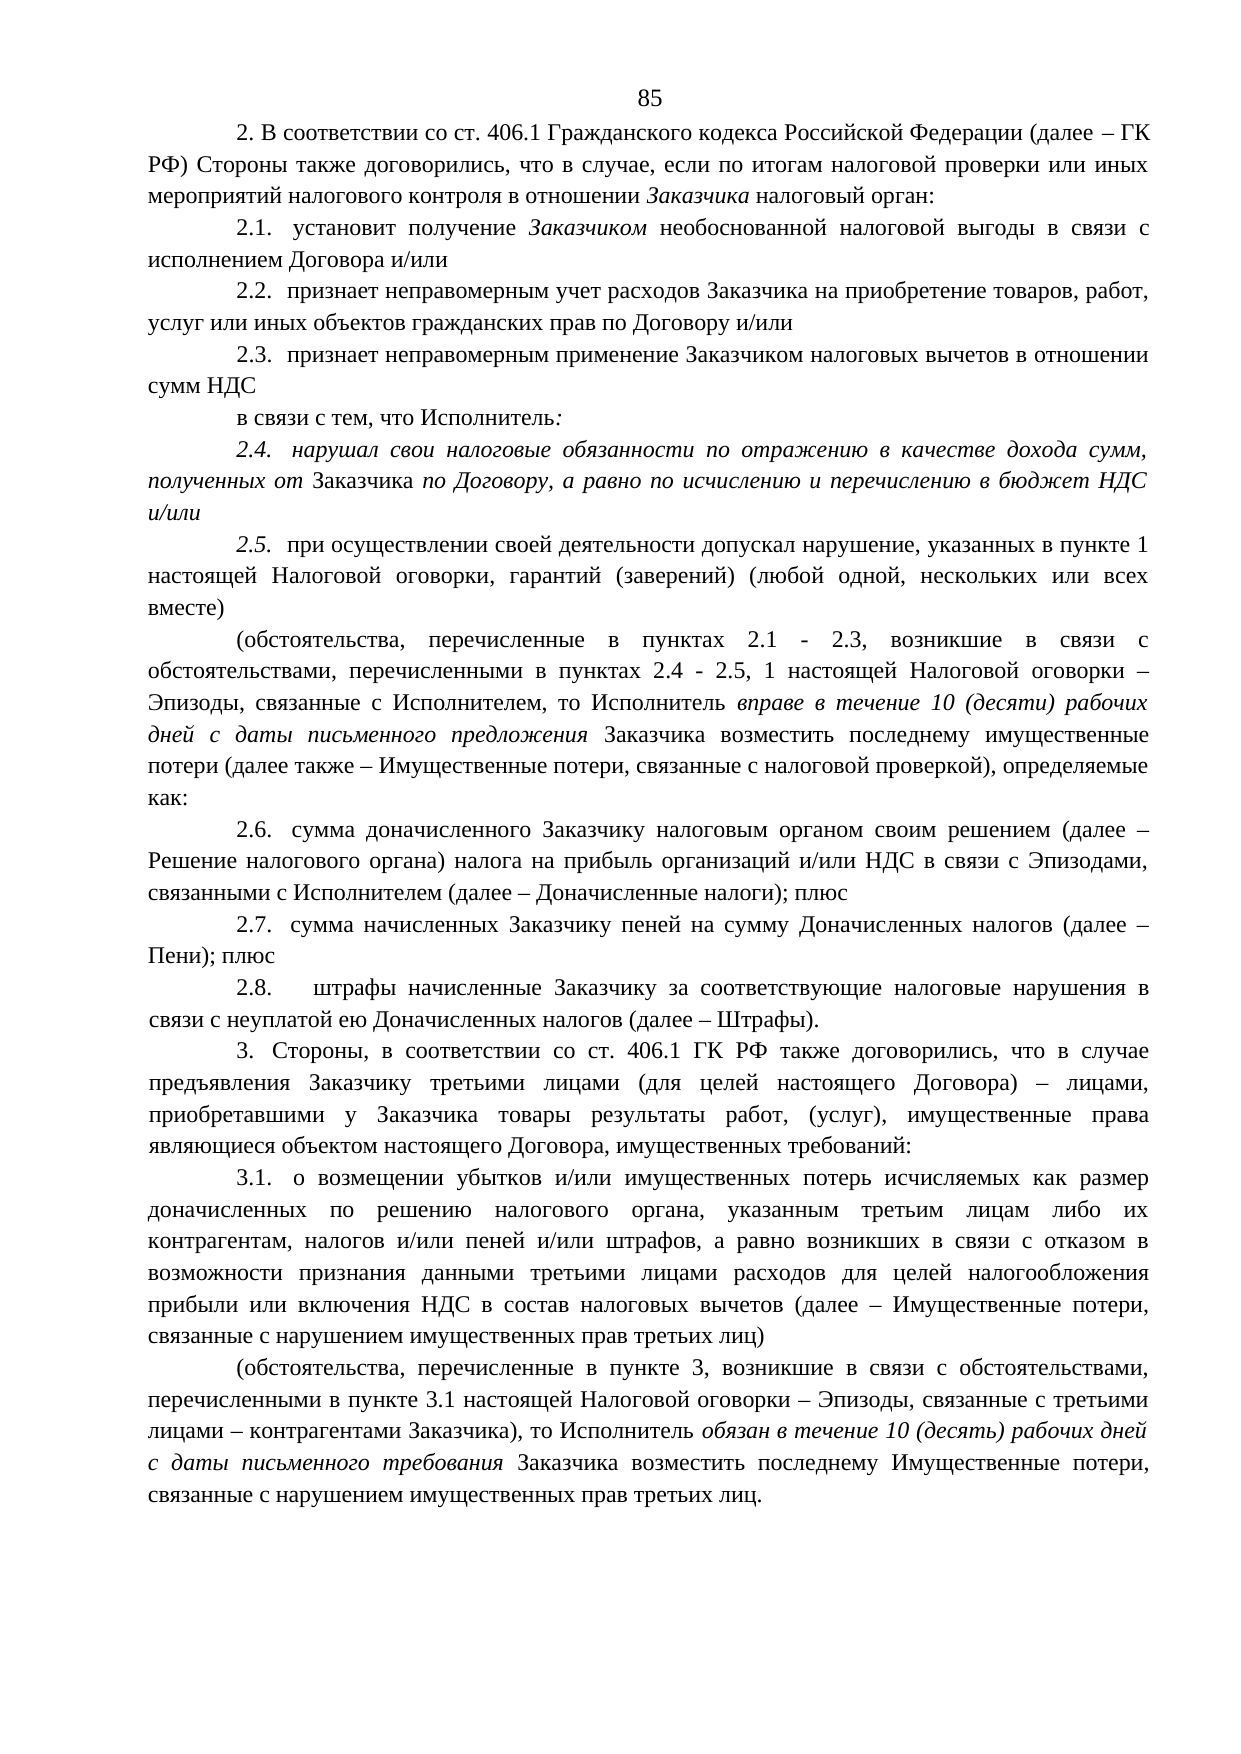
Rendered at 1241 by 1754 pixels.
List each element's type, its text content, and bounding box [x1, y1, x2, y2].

text 2.7. сумма начисленных Заказчику пеней на сумму Доначисленных налогов (далее – Пени); плюс [148, 910, 1150, 969]
text (обстоятельства, перечисленные в пунктах 2.1 - 2.3, возникшие в связи с обстоятельствами, перечисленными в пунктах 2.4 - 2.5, 1 настоящей Налоговой оговорки – Эпизоды, связанные с Исполнителем, то Исполнитель вправе в течение 10 (десяти) рабочих дней с даты письменного предложения Заказчика возместить последнему имущественные потери (далее также – Имущественные потери, связанные с налоговой проверкой), определяемые как: [148, 625, 1150, 811]
text 2.1. установит получение Заказчиком необоснованной налоговой выгоды в связи с исполнением Договора и/или [148, 213, 1150, 272]
text 2. В соответствии со ст. 406.1 Гражданского кодекса Российской Федерации (далее – ГК РФ) Стороны также договорились, что в случае, если по итогам налоговой проверки или иных мероприятий налогового контроля в отношении Заказчика налоговый орган: [148, 118, 1150, 209]
text 2.6. сумма доначисленного Заказчику налоговым органом своим решением (далее – Решение налогового органа) налога на прибыль организаций и/или НДС в связи с Эпизодами, связанными с Исполнителем (далее – Доначисленные налоги); плюс [148, 815, 1150, 906]
text 2.5. при осуществлении своей деятельности допускал нарушение, указанных в пункте 1 настоящей Налоговой оговорки, гарантий (заверений) (любой одной, нескольких или всех вместе) [148, 530, 1150, 621]
text 3. Стороны, в соответствии со ст. 406.1 ГК РФ также договорились, что в случае предъявления Заказчику третьими лицами (для целей настоящего Договора) – лицами, приобретавшими у Заказчика товары результаты работ, (услуг), имущественные права являющиеся объектом настоящего Договора, имущественных требований: [149, 1036, 1151, 1159]
text в связи с тем, что Исполнитель: [148, 403, 1150, 431]
text (обстоятельства, перечисленные в пункте 3, возникшие в связи с обстоятельствами, перечисленными в пункте 3.1 настоящей Налоговой оговорки – Эпизоды, связанные с третьими лицами – контрагентами Заказчика), то Исполнитель обязан в течение 10 (десять) рабочих дней с даты письменного требования Заказчика возместить последнему Имущественные потери, связанные с нарушением имущественных прав третьих лиц. [148, 1353, 1150, 1507]
text 2.3. признает неправомерным применение Заказчиком налоговых вычетов в отношении сумм НДС [148, 340, 1150, 399]
text 2.2. признает неправомерным учет расходов Заказчика на приобретение товаров, работ, услуг или иных объектов гражданских прав по Договору и/или [148, 276, 1150, 336]
text 2.8. штрафы начисленные Заказчику за соответствующие налоговые нарушения в связи с неуплатой ею Доначисленных налогов (далее – Штрафы). [149, 973, 1151, 1032]
text 3.1. о возмещении убытков и/или имущественных потерь исчисляемых как размер доначисленных по решению налогового органа, указанным третьим лицам либо их контрагентам, налогов и/или пеней и/или штрафов, а равно возникших в связи с отказом в возможности признания данными третьими лицами расходов для целей налогообложения прибыли или включения НДС в состав налоговых вычетов (далее – Имущественные потери, связанные с нарушением имущественных прав третьих лиц) [148, 1163, 1150, 1349]
text 2.4. нарушал свои налоговые обязанности по отражению в качестве дохода сумм, полученных от Заказчика по Договору, а равно по исчислению и перечислению в бюджет НДС и/или [148, 435, 1150, 526]
